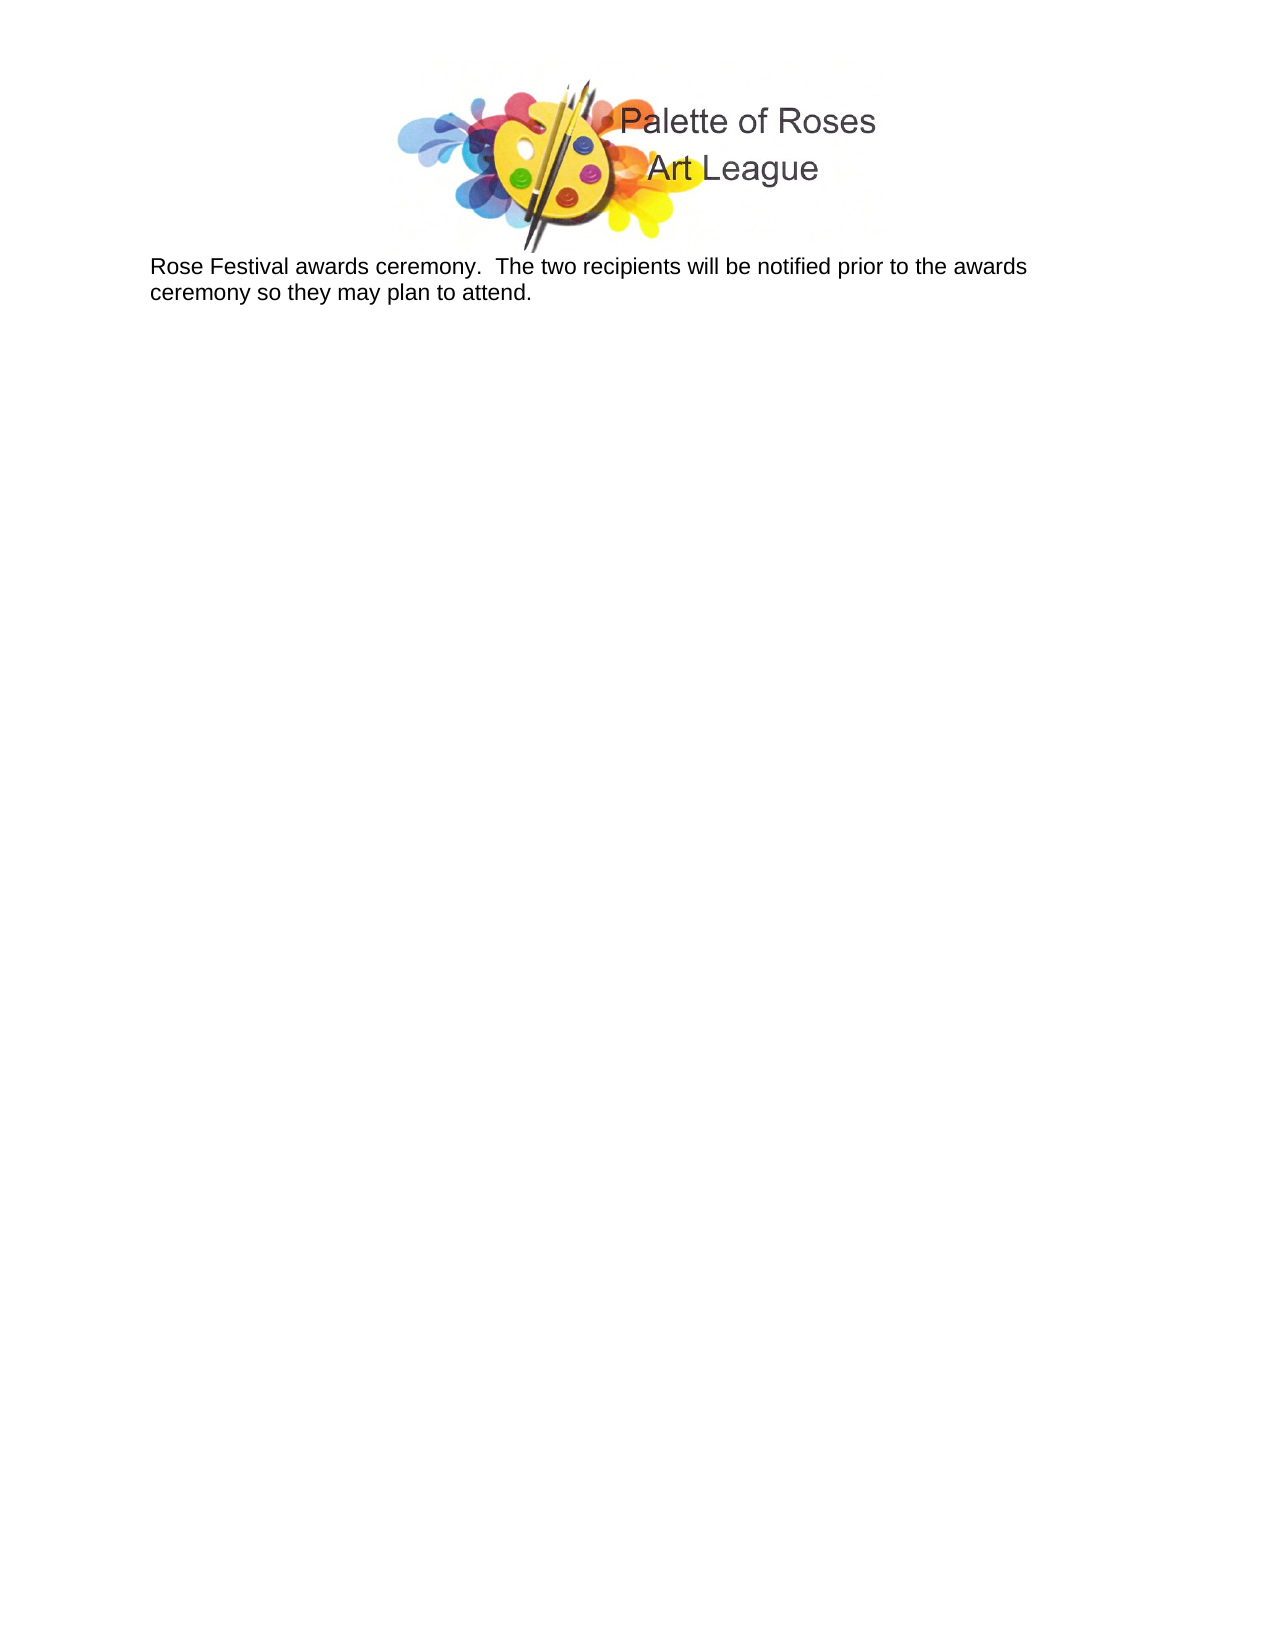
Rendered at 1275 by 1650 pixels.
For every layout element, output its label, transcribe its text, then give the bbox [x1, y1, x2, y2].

picture [389, 60, 886, 253]
